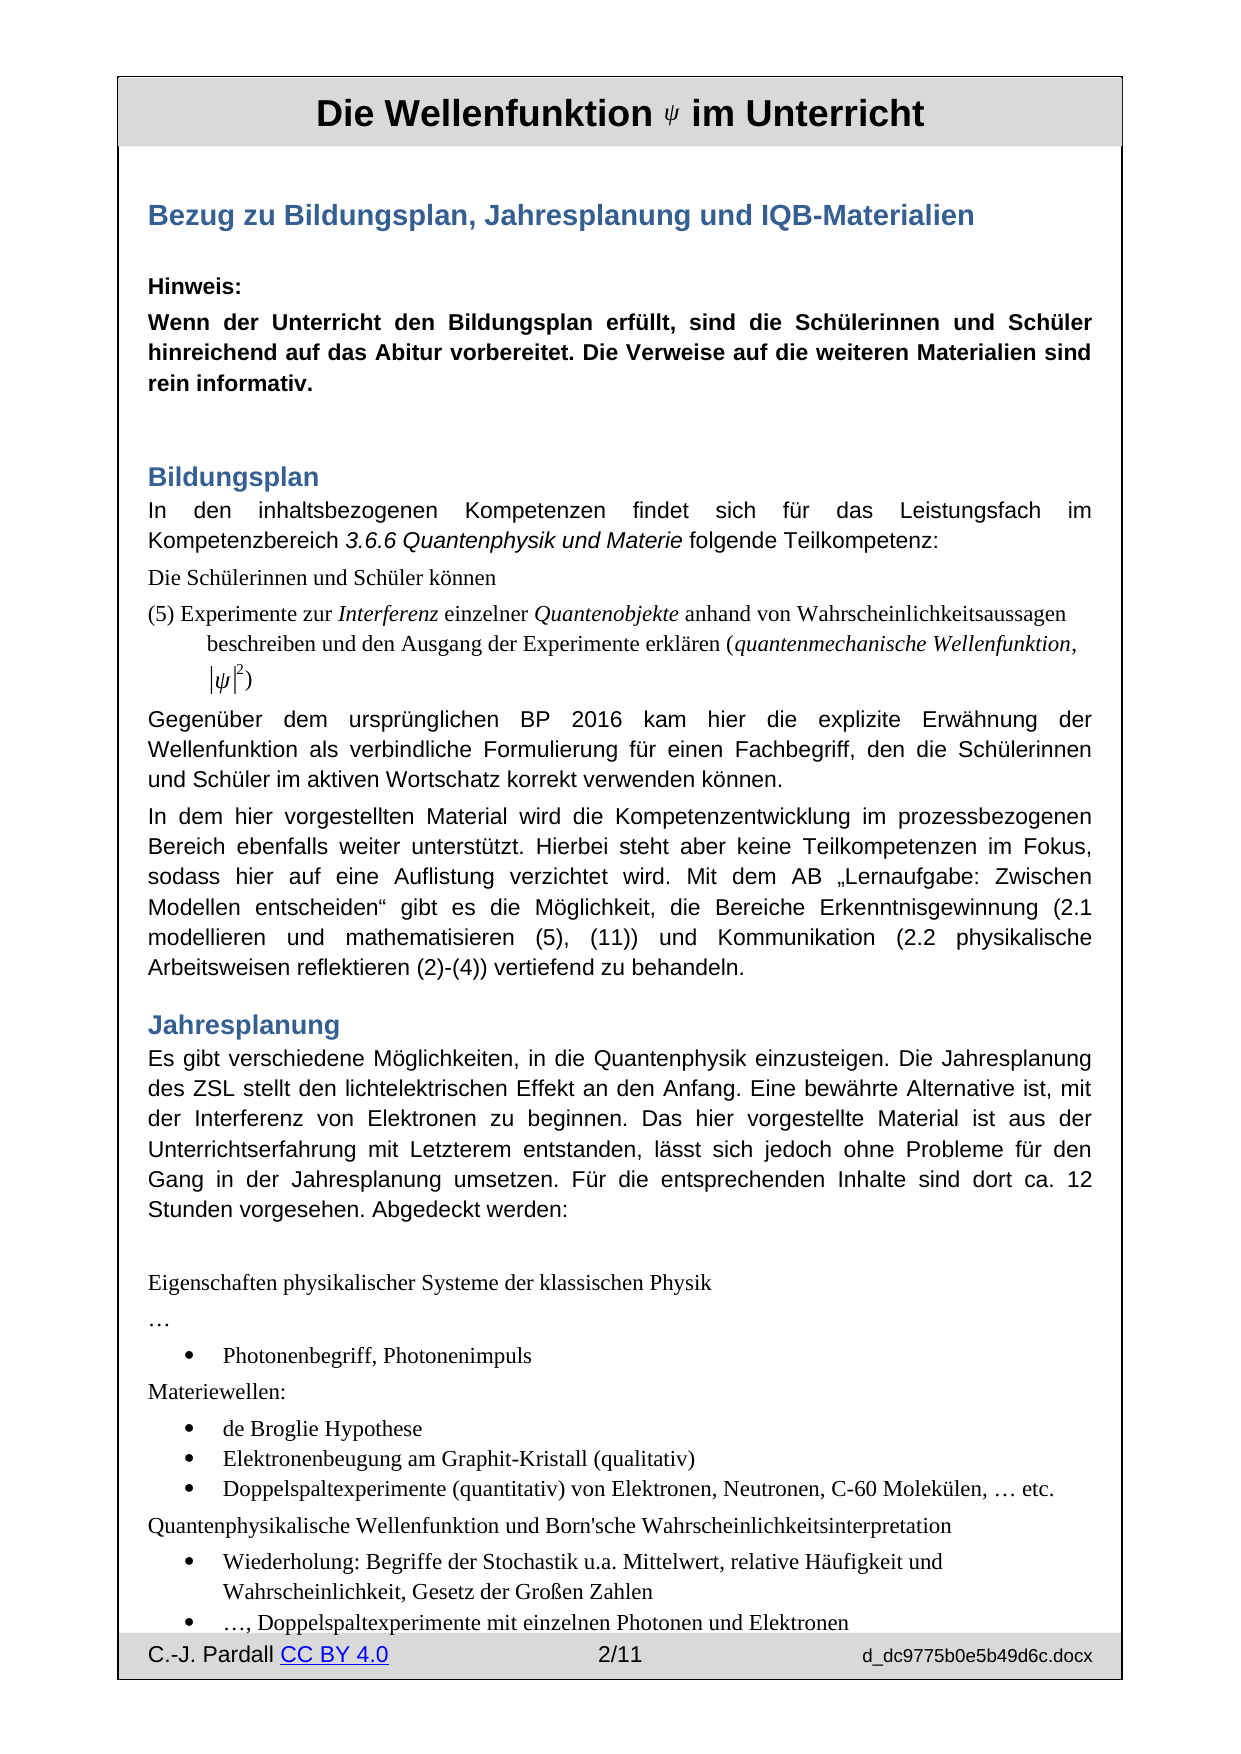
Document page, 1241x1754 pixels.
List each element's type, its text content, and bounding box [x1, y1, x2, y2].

text Eigenschaften physikalischer Systeme der klassischen Physik [148, 1269, 1093, 1295]
subtitle Bezug zu Bildungsplan, Jahresplanung und IQB-Materialien [148, 198, 1093, 231]
text (5) Experimente zur Interferenz einzelner Quantenobjekte anhand von Wahrscheinlichkeitsaussagen beschreiben und den Ausgang der Experimente erklären (quantenmechanische Wellenfunktion, ) [148, 600, 1093, 696]
text Wenn der Unterricht den Bildungsplan erfüllt, sind die Schülerinnen und Schüler hinreichend auf das Abitur vorbereitet. Die Verweise auf die weiteren Materialien sind rein informativ. [148, 309, 1093, 396]
list de Broglie Hypothese [185, 1415, 1093, 1441]
subtitle Jahresplanung [148, 1009, 1093, 1040]
text Es gibt verschiedene Möglichkeiten, in die Quantenphysik einzusteigen. Die Jahresplanung des ZSL stellt den lichtelektrischen Effekt an den Anfang. Eine bewährte Alternative ist, mit der Interferenz von Elektronen zu beginnen. Das hier vorgestellte Material ist aus der Unterrichtserfahrung mit Letzterem entstanden, lässt sich jedoch ohne Probleme für den Gang in der Jahresplanung umsetzen. Für die entsprechenden Inhalte sind dort ca. 12 Stunden vorgesehen. Abgedeckt werden: [148, 1045, 1093, 1222]
list Photonenbegriff, Photonenimpuls [185, 1342, 1093, 1368]
text In dem hier vorgestellten Material wird die Kompetenzentwicklung im prozessbezogenen Bereich ebenfalls weiter unterstützt. Hierbei steht aber keine Teilkompetenzen im Fokus, sodass hier auf eine Auflistung verzichtet wird. Mit dem AB „Lernaufgabe: Zwischen Modellen entscheiden“ gibt es die Möglichkeit, die Bereiche Erkenntnisgewinnung (2.1 modellieren und mathematisieren (5), (11)) und Kommunikation (2.2 physikalische Arbeitsweisen reflektieren (2)-(4)) vertiefend zu behandeln. [148, 803, 1093, 980]
text Die Schülerinnen und Schüler können [148, 564, 1093, 590]
subtitle Bildungsplan [148, 461, 1093, 492]
list Elektronenbeugung am Graphit-Kristall (qualitativ) [185, 1445, 1093, 1471]
text Materiewellen: [148, 1378, 1093, 1405]
text Quantenphysikalische Wellenfunktion und Born'sche Wahrscheinlichkeitsinterpretation [148, 1512, 1093, 1538]
text … [148, 1305, 1093, 1332]
text Hinweis: [148, 273, 1093, 299]
list Doppelspaltexperimente (quantitativ) von Elektronen, Neutronen, C-60 Molekülen, … etc. [185, 1475, 1093, 1502]
text In den inhaltsbezogenen Kompetenzen findet sich für das Leistungsfach im Kompetenzbereich 3.6.6 Quantenphysik und Materie folgende Teilkompetenz: [148, 497, 1093, 554]
list Wiederholung: Begriffe der Stochastik u.a. Mittelwert, relative Häufigkeit und Wahrscheinlichkeit, Gesetz der Großen Zahlen [185, 1548, 1093, 1605]
list …, Doppelspaltexperimente mit einzelnen Photonen und Elektronen [185, 1608, 1093, 1635]
text Gegenüber dem ursprünglichen BP 2016 kam hier die explizite Erwähnung der Wellenfunktion als verbindliche Formulierung für einen Fachbegriff, den die Schülerinnen und Schüler im aktiven Wortschatz korrekt verwenden können. [148, 706, 1093, 793]
